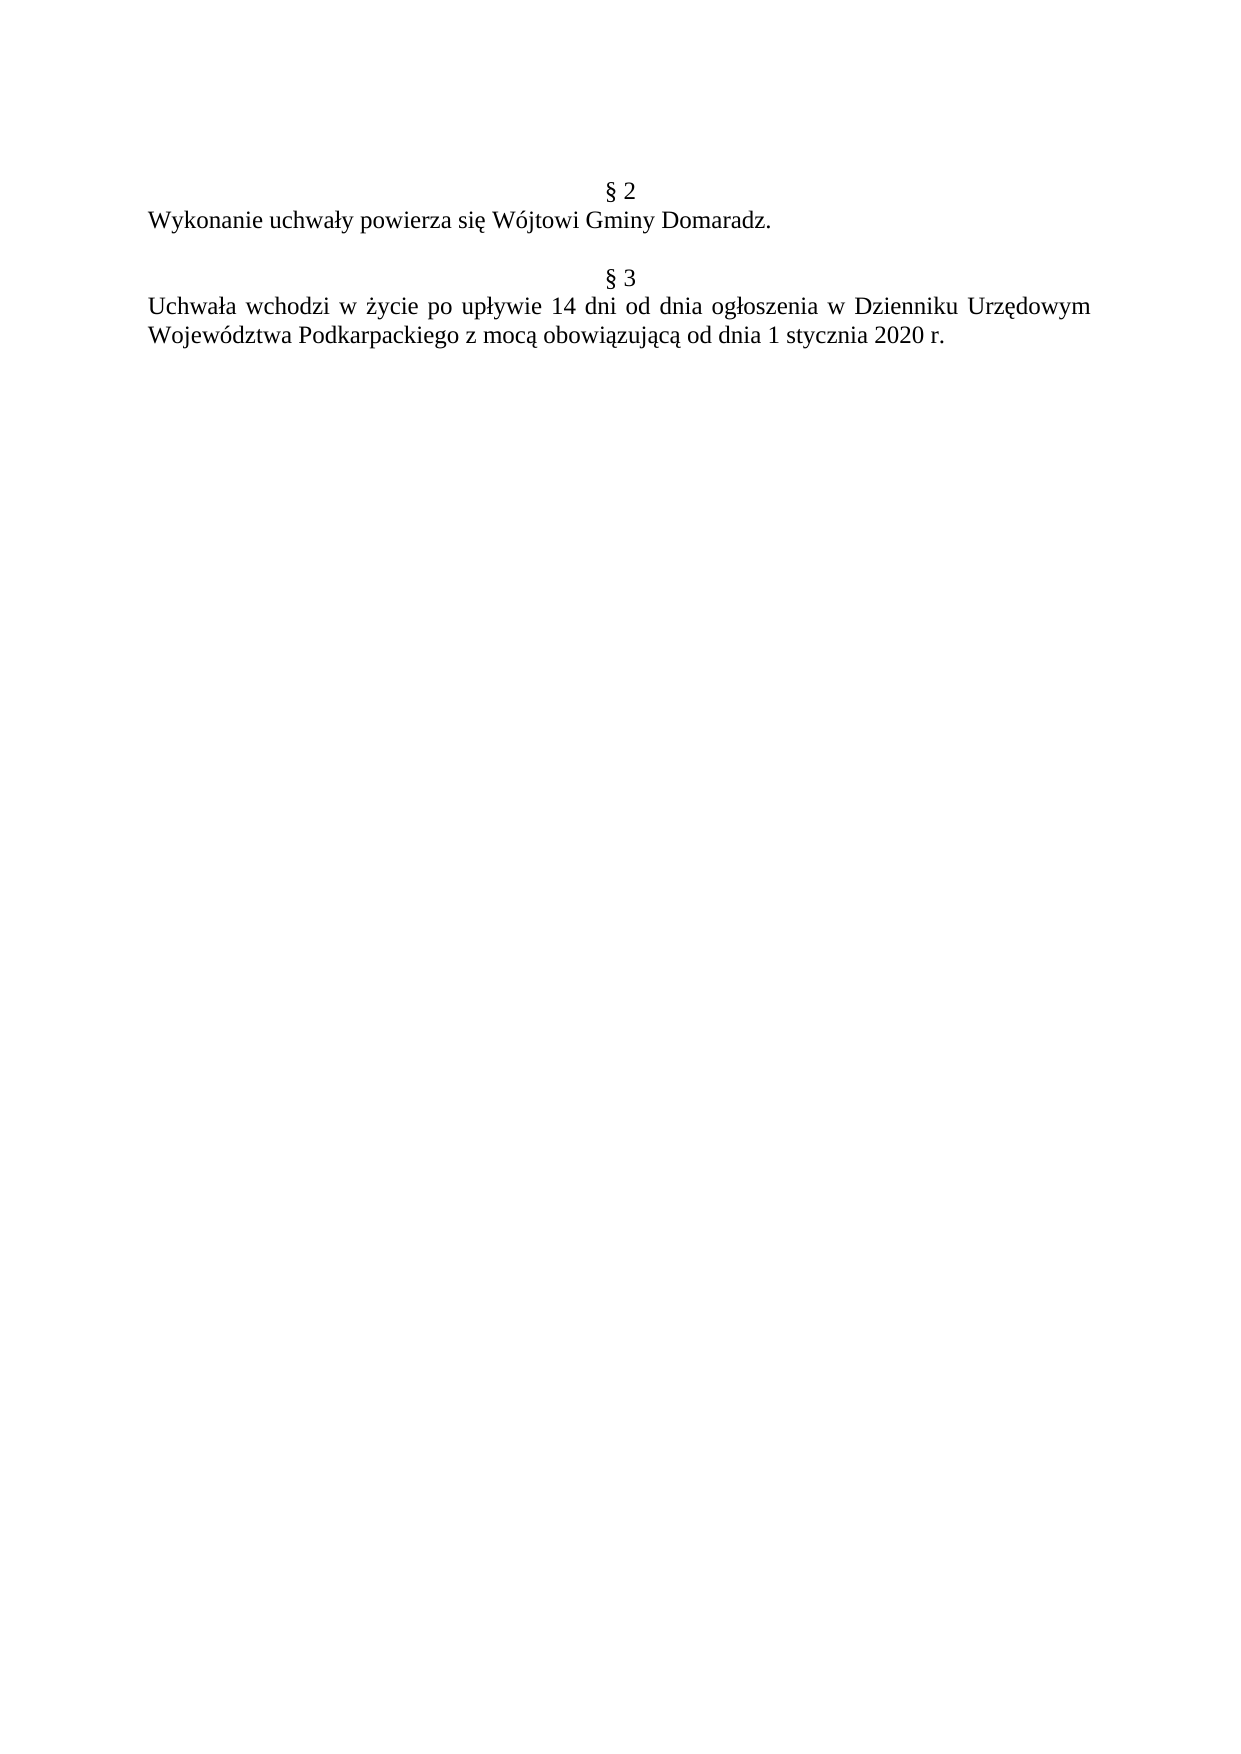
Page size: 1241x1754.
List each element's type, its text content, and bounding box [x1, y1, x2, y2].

text § 2 [148, 176, 1092, 205]
text § 3 [148, 263, 1092, 291]
text Uchwała wchodzi w życie po upływie 14 dni od dnia ogłoszenia w Dzienniku Urzędowym Województwa Podkarpackiego z mocą obowiązującą od dnia 1 stycznia 2020 r. [148, 291, 1092, 349]
text Wykonanie uchwały powierza się Wójtowi Gminy Domaradz. [148, 205, 1092, 234]
